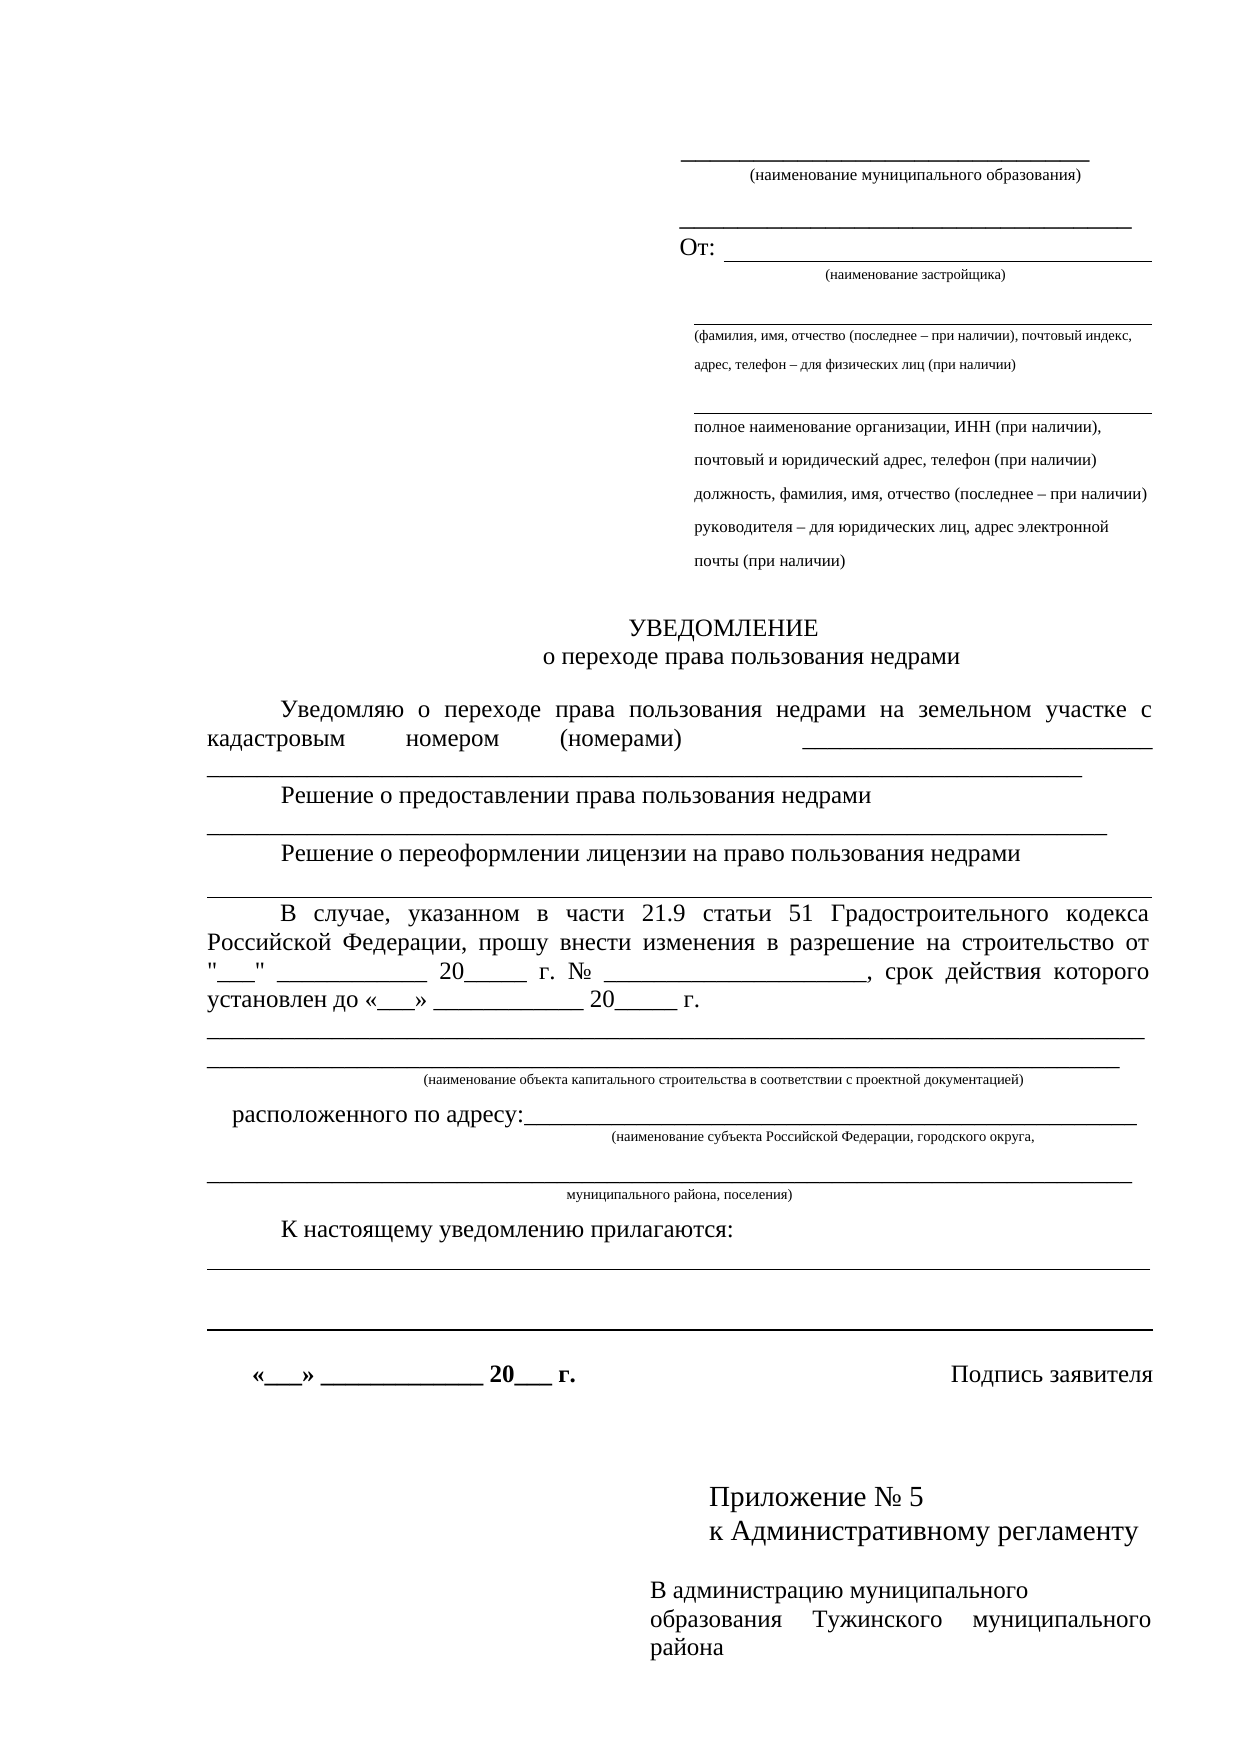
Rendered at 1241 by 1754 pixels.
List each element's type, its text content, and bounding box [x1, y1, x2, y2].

text (наименование муниципального образования) [679, 165, 1152, 198]
text (наименование объекта капитального строительства в соответствии с проектной документацией) [207, 1071, 1240, 1099]
text ____________________________ [207, 131, 1152, 165]
text полное наименование организации, ИНН (при наличии), почтовый и юридический адрес, телефон (при наличии) должность, фамилия, имя, отчество (последнее – при наличии) руководителя – для юридических лиц, адрес электронной почты (при наличии) [694, 414, 1152, 584]
text К настоящему уведомлению прилагаются: [207, 1214, 1181, 1243]
text муниципального района, поселения) [207, 1186, 1152, 1214]
text (фамилия, имя, отчество (последнее – при наличии), почтовый индекс, адрес, телефон – для физических лиц (при наличии) [694, 325, 1152, 384]
text Приложение № 5 [709, 1479, 1152, 1513]
text УВЕДОМЛЕНИЕ [207, 613, 1240, 641]
text образования Тужинского муниципального района [650, 1604, 1152, 1661]
text (наименование субъекта Российской Федерации, городского округа, [207, 1128, 1240, 1157]
text В администрацию муниципального [650, 1575, 1152, 1604]
text «___» _____________ 20___ г. Подпись заявителя [207, 1359, 1153, 1388]
text _______________________________ [679, 198, 1152, 232]
text В случае, указанном в части 21.9 статьи 51 Градостроительного кодекса Российской Федерации, прошу внести изменения в разрешение на строительство от "___" ____________ 20_____ г. № _____________________, срок действия которого установлен до «___» ____________ 20_____ г. [207, 898, 1150, 1013]
text о переходе права пользования недрами [207, 641, 1240, 670]
text ____________________________________________________________________________________________________________________________________________________ [207, 1013, 1152, 1071]
text Решение о предоставлении права пользования недрами [207, 780, 1240, 809]
text расположенного по адресу:_________________________________________________ [207, 1099, 1152, 1128]
text к Административному регламенту [709, 1513, 1152, 1546]
text (наименование застройщика) [679, 266, 1152, 295]
text Решение о переоформлении лицензии на право пользования недрами [207, 838, 1152, 866]
text __________________________________________________________________________ [207, 1157, 1152, 1186]
text От: [679, 232, 1152, 261]
text Уведомляю о переходе права пользования недрами на земельном участке с кадастровым номером (номерами) ____________________________ ______________________________________________________________________ [207, 694, 1153, 780]
text ________________________________________________________________________ [207, 809, 1152, 838]
